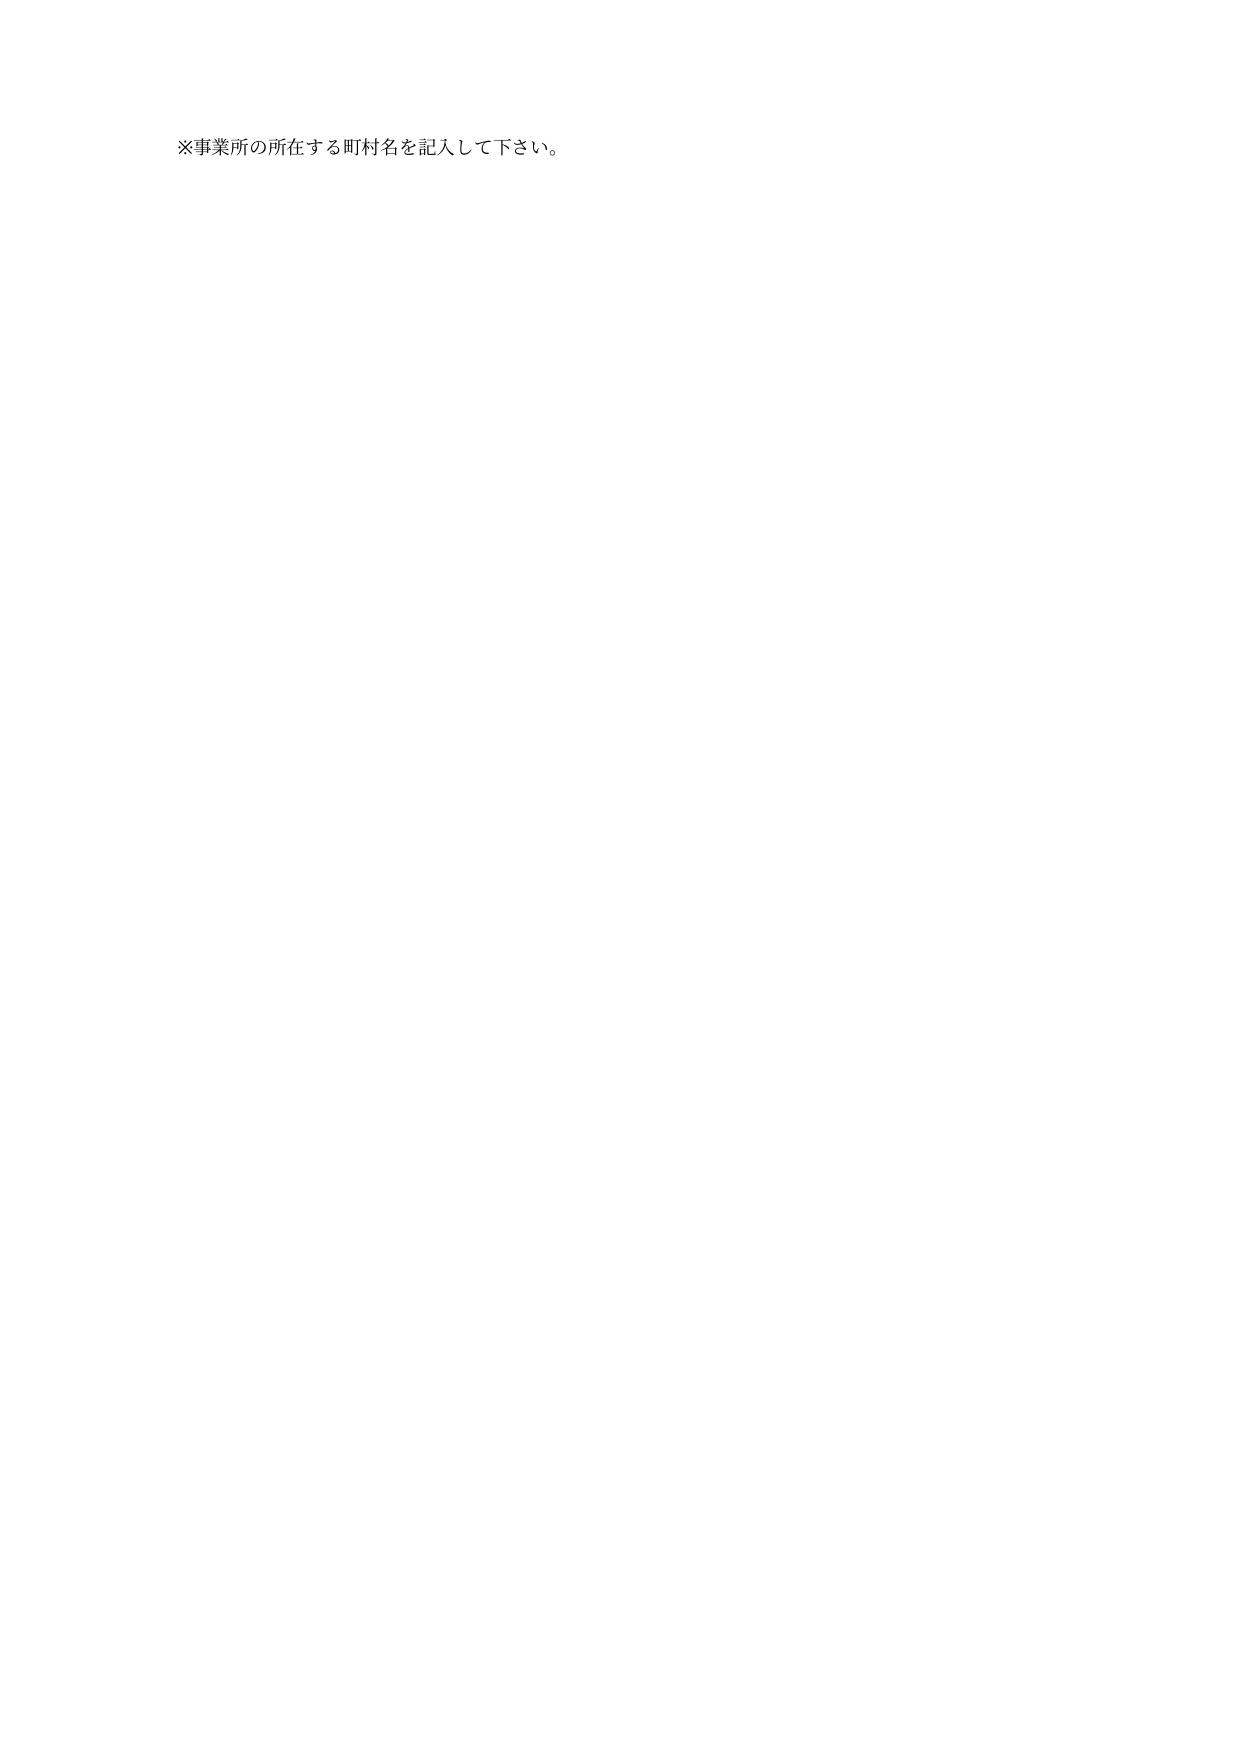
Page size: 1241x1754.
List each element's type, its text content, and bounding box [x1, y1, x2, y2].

text ※事業所の所在する町村名を記入して下さい。 [177, 130, 1062, 163]
